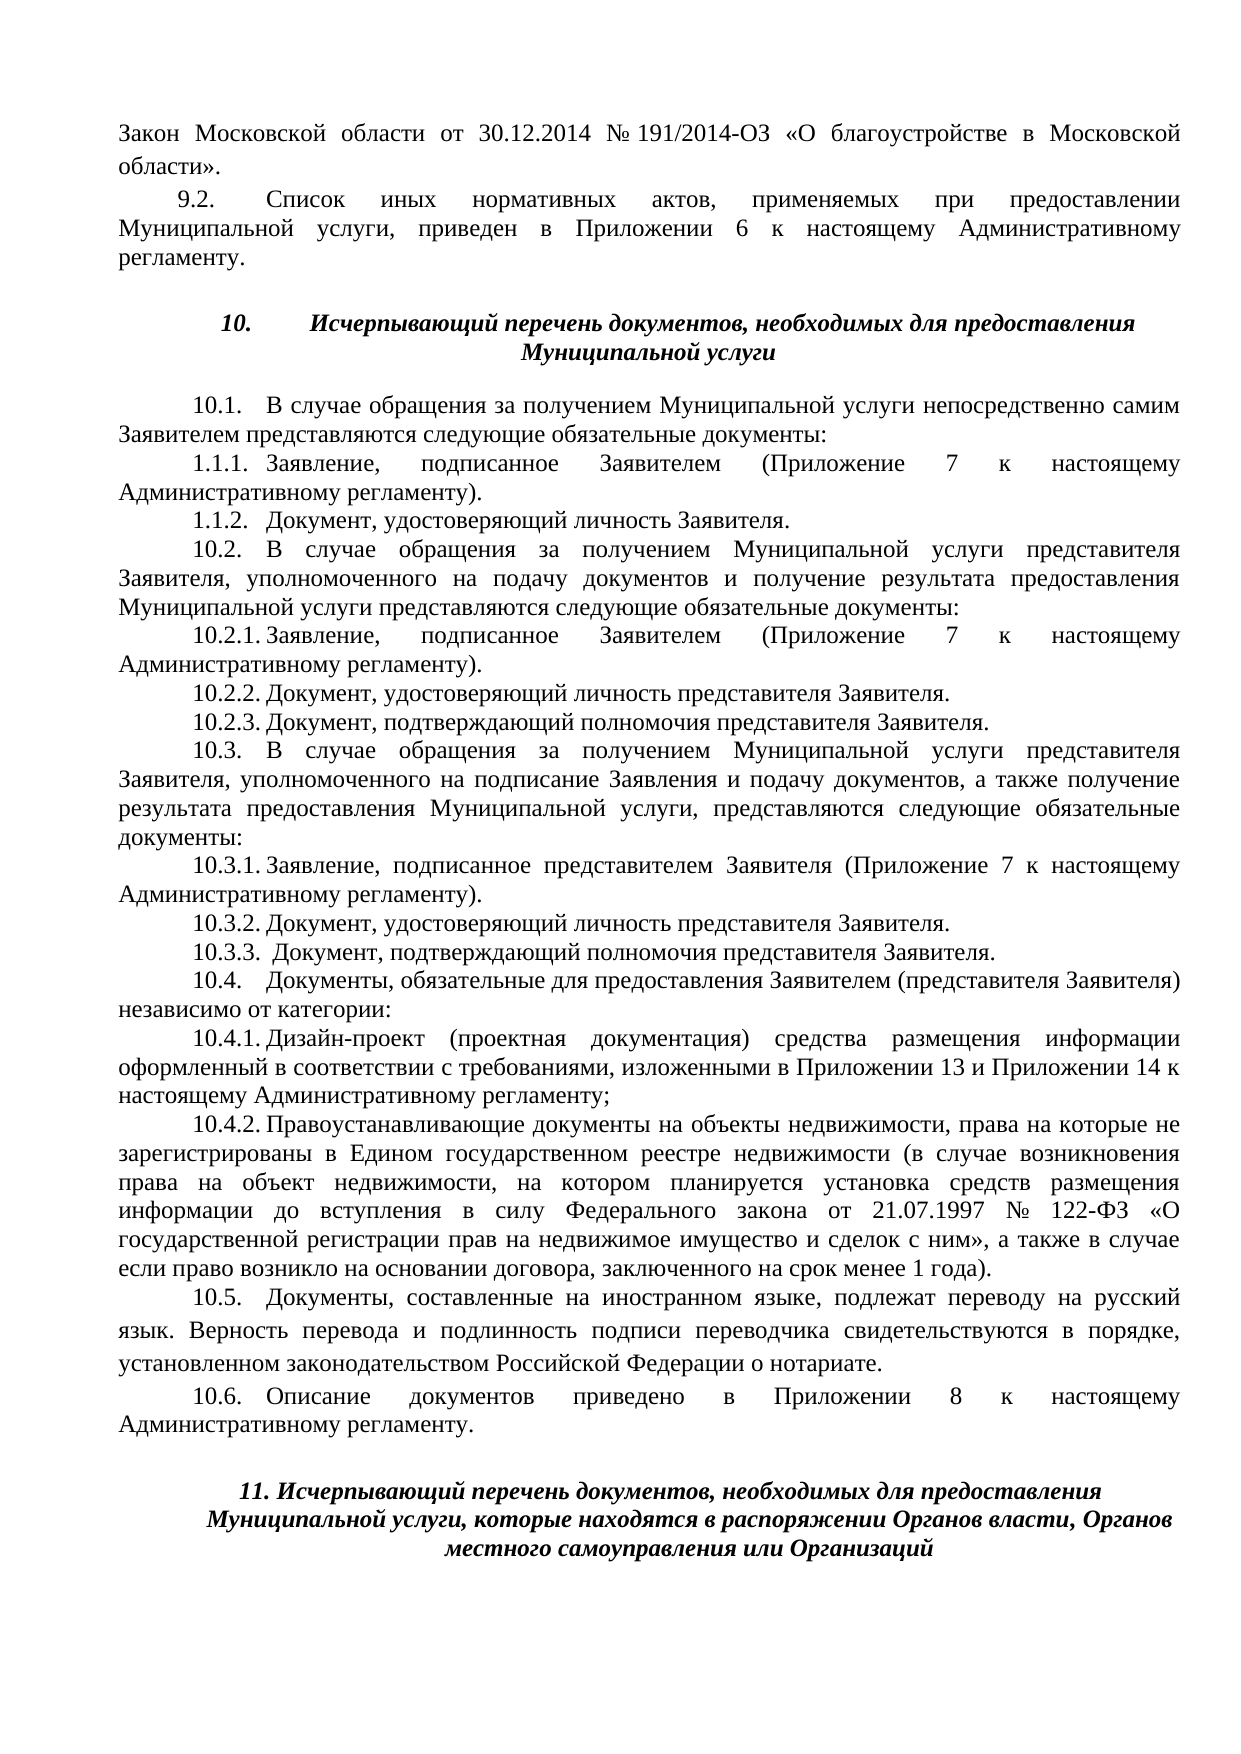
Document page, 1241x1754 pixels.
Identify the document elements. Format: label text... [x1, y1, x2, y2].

list 1.1.1. Заявление, подписанное Заявителем (Приложение 7 к настоящему Административному регламенту). [118, 448, 1181, 505]
text Документы, составленные на иностранном языке, подлежат переводу на русский язык. Верность перевода и подлинность подписи переводчика свидетельствуются в порядке, установленном законодательством Российской Федерации о нотариате. [118, 1282, 1181, 1376]
text Список иных нормативных актов, применяемых при предоставлении Муниципальной услуги, приведен в Приложении 6 к настоящему Административному регламенту. [118, 184, 1181, 270]
text В случае обращения за получением Муниципальной услуги непосредственно самим Заявителем представляются следующие обязательные документы: [118, 390, 1181, 448]
text В случае обращения за получением Муниципальной услуги представителя Заявителя, уполномоченного на подписание Заявления и подачу документов, а также получение результата предоставления Муниципальной услуги, представляются следующие обязательные документы: [118, 735, 1181, 850]
text Исчерпывающий перечень документов, необходимых для предоставления Муниципальной услуги [118, 308, 1181, 365]
text Документ, удостоверяющий личность представителя Заявителя. [118, 908, 1181, 937]
list 1.1.2. Документ, удостоверяющий личность Заявителя. [118, 505, 1181, 534]
text В случае обращения за получением Муниципальной услуги представителя Заявителя, уполномоченного на подачу документов и получение результата предоставления Муниципальной услуги представляются следующие обязательные документы: [118, 534, 1181, 620]
text Документ, подтверждающий полномочия представителя Заявителя. [118, 707, 1181, 735]
list Описание документов приведено в Приложении 8 к настоящему Административному регламенту. [118, 1381, 1181, 1438]
text Правоустанавливающие документы на объекты недвижимости, права на которые не зарегистрированы в Едином государственном реестре недвижимости (в случае возникновения права на объект недвижимости, на котором планируется установка средств размещения информации до вступления в силу Федерального закона от 21.07.1997 № 122-ФЗ «О государственной регистрации прав на недвижимое имущество и сделок с ним», а также в случае если право возникло на основании договора, заключенного на срок менее 1 года). [118, 1109, 1181, 1282]
text Документ, удостоверяющий личность представителя Заявителя. [118, 678, 1181, 707]
text Заявление, подписанное представителем Заявителя (Приложение 7 к настоящему Административному регламенту). [118, 850, 1181, 908]
text Дизайн-проект (проектная документация) средства размещения информации оформленный в соответствии с требованиями, изложенными в Приложении 13 и Приложении 14 к настоящему Административному регламенту; [118, 1023, 1181, 1109]
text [118, 118, 1181, 180]
text Заявление, подписанное Заявителем (Приложение 7 к настоящему Административному регламенту). [118, 620, 1181, 678]
text Документ, подтверждающий полномочия представителя Заявителя. [118, 937, 1181, 965]
text Документы, обязательные для предоставления Заявителем (представителя Заявителя) независимо от категории: [118, 965, 1181, 1023]
text Исчерпывающий перечень документов, необходимых для предоставления Муниципальной услуги, которые находятся в распоряжении Органов власти, Органов местного самоуправления или Организаций [162, 1476, 1181, 1562]
